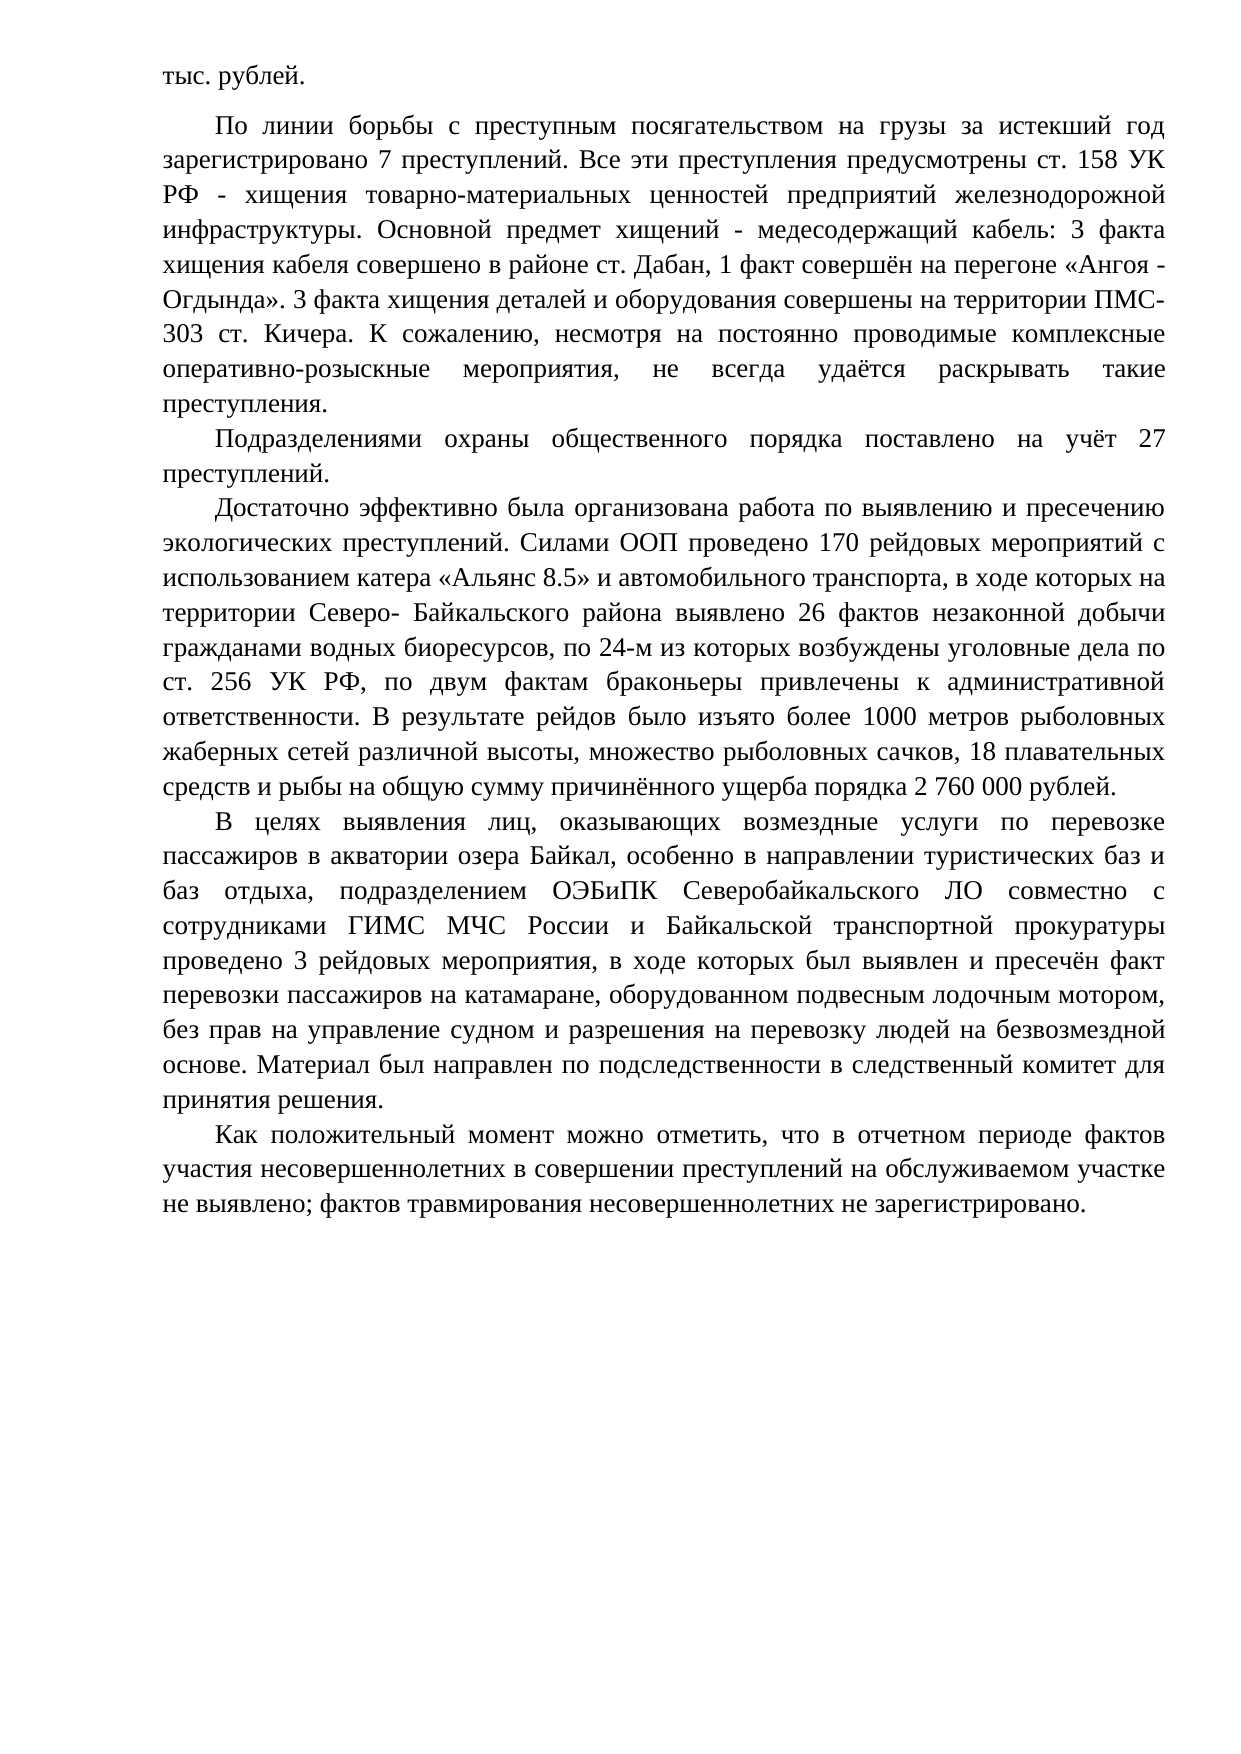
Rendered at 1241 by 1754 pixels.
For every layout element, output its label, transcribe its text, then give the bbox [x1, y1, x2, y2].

text Как положительный момент можно отметить, что в отчетном периоде фактов участия несовершеннолетних в совершении преступлений на обслуживаемом участке не выявлено; фактов травмирования несовершеннолетних не зарегистрировано. [162, 1118, 1167, 1218]
text Достаточно эффективно была организована работа по выявлению и пресечению экологических преступлений. Силами ООП проведено 170 рейдовых мероприятий с использованием катера «Альянс 8.5» и автомобильного транспорта, в ходе которых на территории Северо- Байкальского района выявлено 26 фактов незаконной добычи гражданами водных биоресурсов, по 24-м из которых возбуждены уголовные дела по ст. 256 УК РФ, по двум фактам браконьеры привлечены к административной ответственности. В результате рейдов было изъято более 1000 метров рыболовных жаберных сетей различной высоты, множество рыболовных сачков, 18 плавательных средств и рыбы на общую сумму причинённого ущерба порядка 2 760 000 рублей. [162, 492, 1167, 801]
text В целях выявления лиц, оказывающих возмездные услуги по перевозке пассажиров в акватории озера Байкал, особенно в направлении туристических баз и баз отдыха, подразделением ОЭБиПК Северобайкальского ЛО совместно с сотрудниками ГИМС МЧС России и Байкальской транспортной прокуратуры проведено 3 рейдовых мероприятия, в ходе которых был выявлен и пресечён факт перевозки пассажиров на катамаране, оборудованном подвесным лодочным мотором, без прав на управление судном и разрешения на перевозку людей на безвозмездной основе. Материал был направлен по подследственности в следственный комитет для принятия решения. [162, 805, 1167, 1114]
text По линии борьбы с преступным посягательством на грузы за истекший год зарегистрировано 7 преступлений. Все эти преступления предусмотрены ст. 158 УК РФ - хищения товарно-материальных ценностей предприятий железнодорожной инфраструктуры. Основной предмет хищений - медесодержащий кабель: 3 факта хищения кабеля совершено в районе ст. Дабан, 1 факт совершён на перегоне «Ангоя - Огдында». 3 факта хищения деталей и оборудования совершены на территории ПМС-303 ст. Кичера. К сожалению, несмотря на постоянно проводимые комплексные оперативно-розыскные мероприятия, не всегда удаётся раскрывать такие преступления. [162, 109, 1167, 418]
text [162, 59, 1167, 90]
text Подразделениями охраны общественного порядка поставлено на учёт 27 преступлений. [162, 422, 1167, 488]
